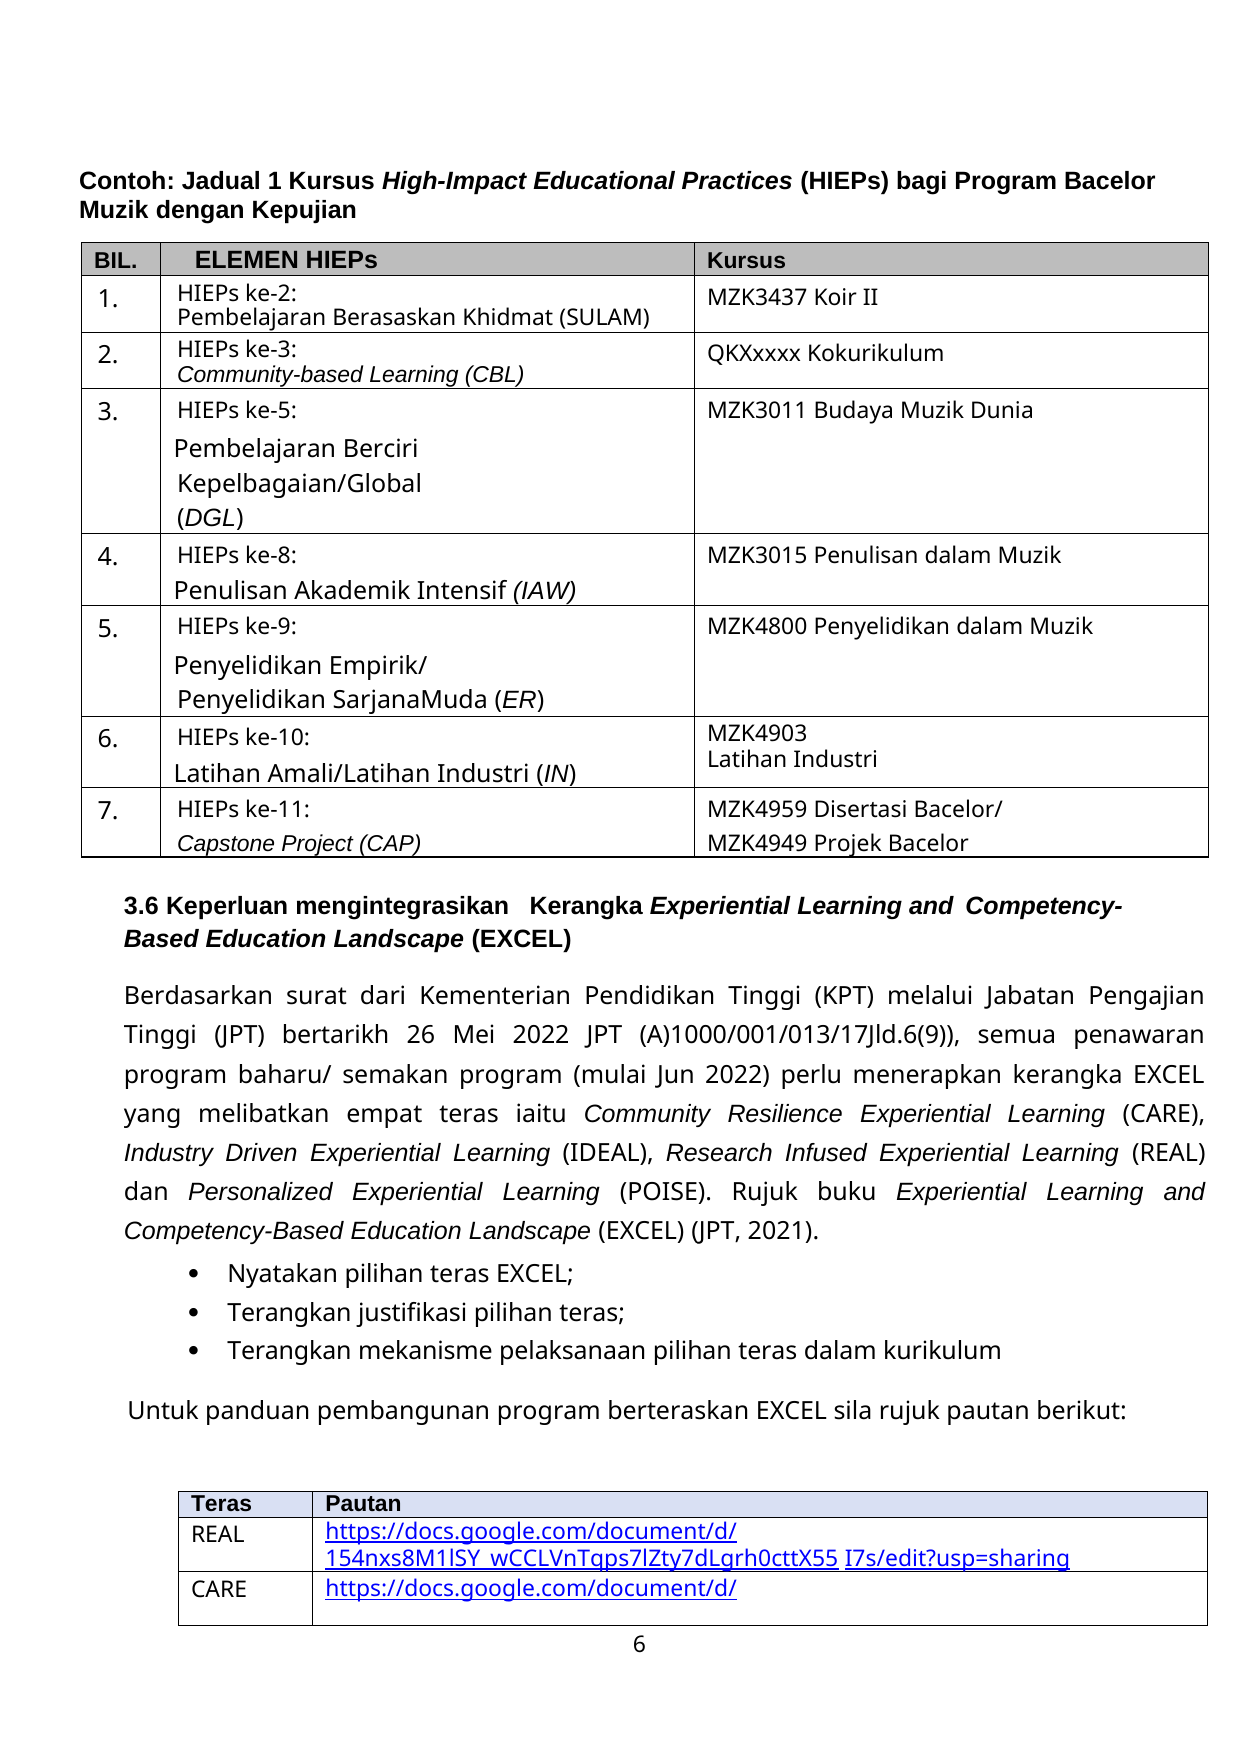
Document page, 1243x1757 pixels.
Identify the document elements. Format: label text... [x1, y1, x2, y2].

table_header Kursus [695, 243, 1208, 275]
table_cell MZK4903 Latihan Industri [695, 717, 1208, 787]
table_cell HIEPs ke-9: Penyelidikan Empirik/ Penyelidikan SarjanaMuda (ER) [161, 606, 694, 716]
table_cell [313, 1572, 1207, 1625]
text Untuk panduan pembangunan program berteraskan EXCEL sila rujuk pautan berikut: [127, 1392, 1230, 1426]
subtitle Nyatakan pilihan teras EXCEL; [189, 1256, 1230, 1290]
table_cell HIEPs ke-10: Latihan Amali/Latihan Industri (IN) [161, 717, 694, 787]
list Keperluan mengintegrasikan Kerangka Experiential Learning and Competency-Based Education Landscape (EXCEL) [124, 891, 1196, 953]
table_cell HIEPs ke-3: Community-based Learning (CBL) [161, 333, 694, 388]
table_cell MZK4800 Penyelidikan dalam Muzik [695, 606, 1208, 716]
table_header BIL. [82, 243, 160, 275]
table_cell MZK3015 Penulisan dalam Muzik [695, 534, 1208, 605]
text Berdasarkan surat dari Kementerian Pendidikan Tinggi (KPT) melalui Jabatan Pengajian Tinggi (JPT) bertarikh 26 Mei 2022 JPT (A)1000/001/013/17Jld.6(9)), semua penawaran program baharu/ semakan program (mulai Jun 2022) perlu menerapkan kerangka EXCEL yang melibatkan empat teras iaitu Community Resilience Experiential Learning (CARE), Industry Driven Experiential Learning (IDEAL), Research Infused Experiential Learning (REAL) dan Personalized Experiential Learning (POISE). Rujuk buku Experiential Learning and Competency-Based Education Landscape (EXCEL) (JPT, 2021). [124, 978, 1206, 1247]
table_cell 7. [82, 788, 160, 856]
table_cell HIEPs ke-2: Pembelajaran Berasaskan Khidmat (SULAM) [161, 276, 694, 332]
table_cell MZK3011 Budaya Muzik Dunia [695, 389, 1208, 533]
table_cell 5. [82, 606, 160, 716]
table_cell HIEPs ke-8: Penulisan Akademik Intensif (IAW) [161, 534, 694, 605]
table_cell 4. [82, 534, 160, 605]
table_cell QKXxxxx Kokurikulum [695, 333, 1208, 388]
table_header Pautan [313, 1492, 1207, 1517]
table_cell MZK4959 Disertasi Bacelor/ MZK4949 Projek Bacelor [695, 788, 1208, 856]
table_cell https://docs.google.com/document/d/154nxs8M1lSY_wCCLVnTqps7lZty7dLgrh0cttX55 I7s/edit?usp=sharing [313, 1518, 1207, 1571]
table_header ELEMEN HIEPs [161, 243, 694, 275]
subtitle Terangkan mekanisme pelaksanaan pilihan teras dalam kurikulum [189, 1332, 1230, 1366]
table_cell CARE [179, 1572, 312, 1625]
table_cell MZK3437 Koir II [695, 276, 1208, 332]
table_header Teras [179, 1492, 312, 1517]
table_cell 6. [82, 717, 160, 787]
table_cell REAL [179, 1518, 312, 1571]
list Terangkan justifikasi pilihan teras; [189, 1294, 1230, 1328]
table_cell 3. [82, 389, 160, 533]
table_cell HIEPs ke-5: Pembelajaran Berciri Kepelbagaian/Global(DGL) [161, 389, 694, 533]
table_cell 1. [82, 276, 160, 332]
table_cell 2. [82, 333, 160, 388]
table_cell HIEPs ke-11: Capstone Project (CAP) [161, 788, 694, 856]
text Contoh: Jadual 1 Kursus High-Impact Educational Practices (HIEPs) bagi Program Bacelor Muzik dengan Kepujian [79, 166, 1158, 223]
